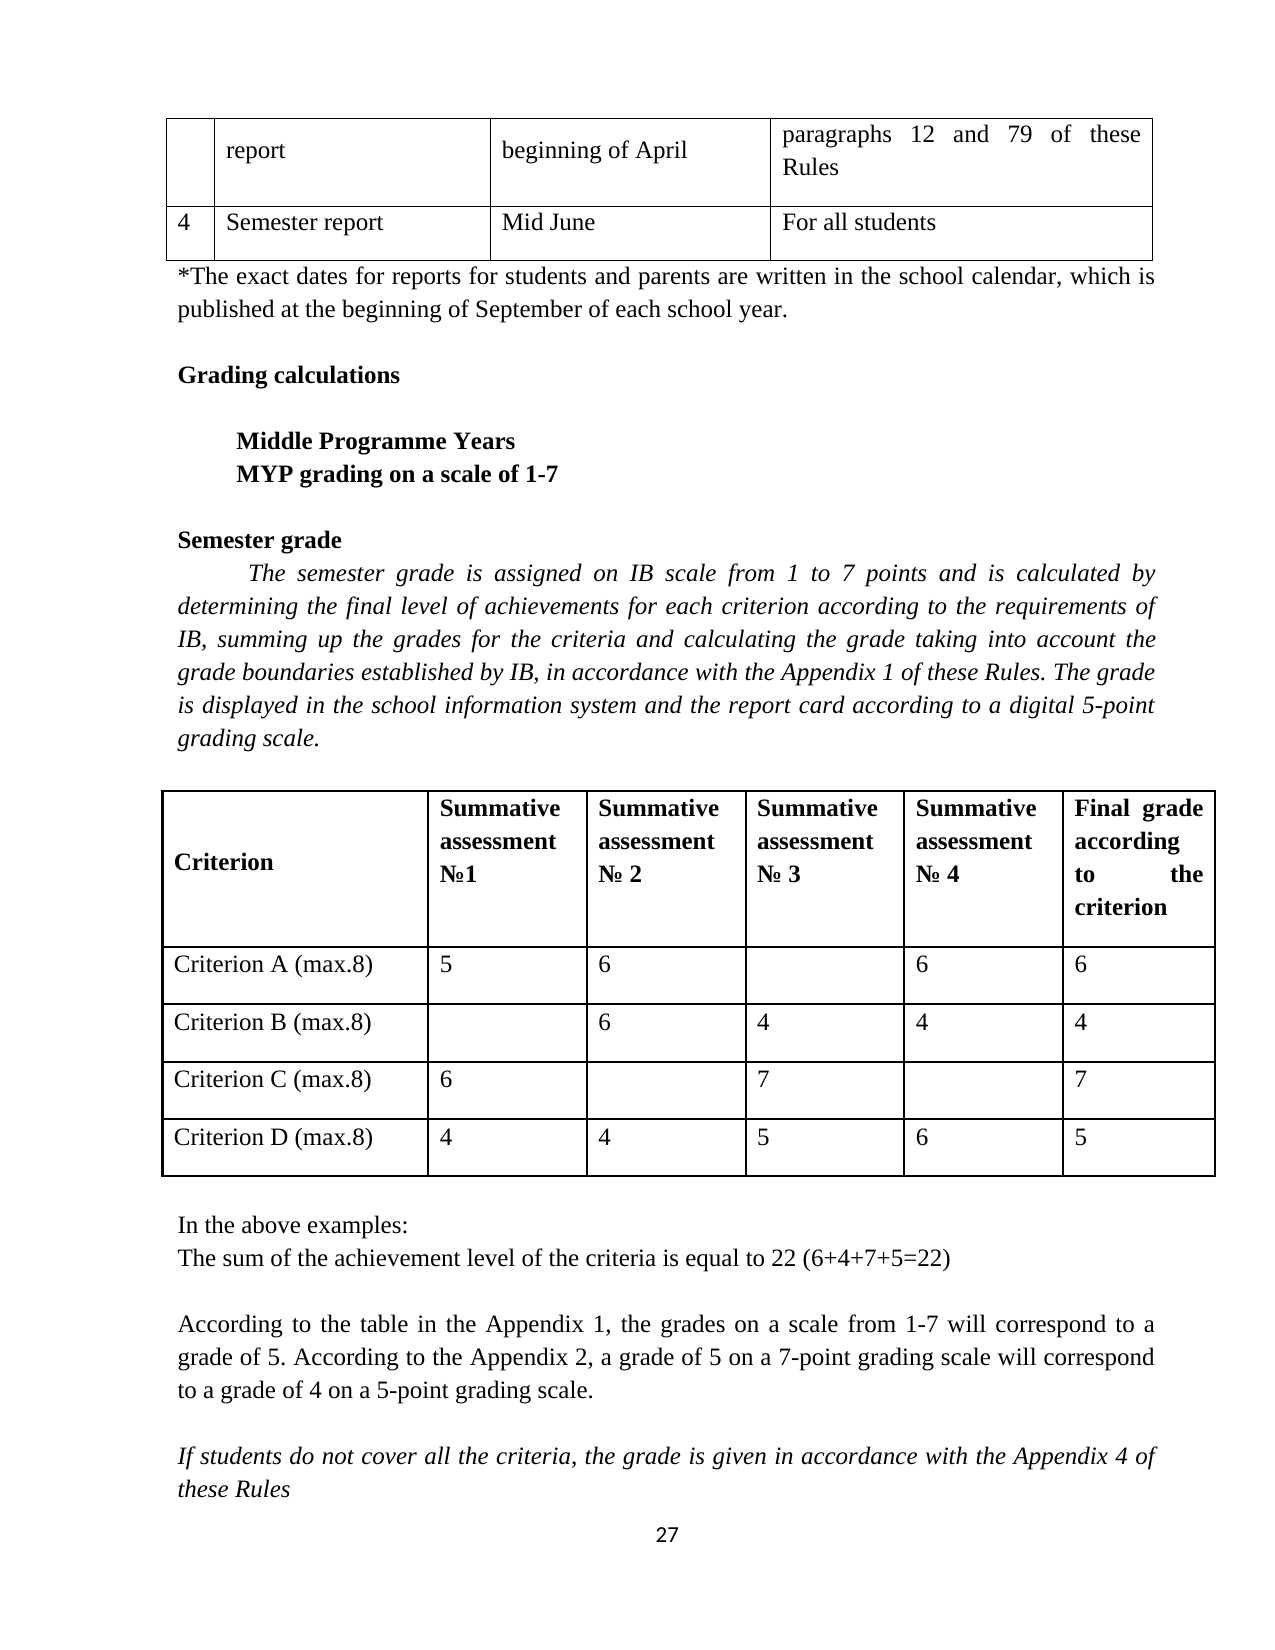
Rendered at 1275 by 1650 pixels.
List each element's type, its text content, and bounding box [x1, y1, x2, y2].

table_cell 6 [429, 1063, 586, 1118]
table_header Final grade according to the criterion [1064, 792, 1214, 946]
table_cell 5 [429, 948, 586, 1003]
text *The exact dates for reports for students and parents are written in the school calendar, which is published at the beginning of September of each school year. [177, 261, 1157, 323]
table_cell 4 [588, 1120, 745, 1175]
text Middle Programme Years [177, 426, 1157, 455]
table_cell 7 [1064, 1063, 1214, 1118]
text Semester grade [177, 525, 1157, 554]
text If students do not cover all the criteria, the grade is given in accordance with the Appendix 4 of these Rules [177, 1441, 1157, 1503]
table_cell [588, 1063, 745, 1118]
table_header Criterion [164, 792, 427, 946]
text The sum of the achievement level of the criteria is equal to 22 (6+4+7+5=22) [177, 1243, 1157, 1272]
text The semester grade is assigned on IB scale from 1 to 7 points and is calculated by determining the final level of achievements for each criterion according to the requirements of IB, summing up the grades for the criteria and calculating the grade taking into account the grade boundaries established by IB, in accordance with the Appendix 1 of these Rules. The grade is displayed in the school information system and the report card according to a digital 5-point grading scale. [177, 558, 1157, 752]
table_cell For all students [771, 207, 1152, 260]
table_cell Criterion B (max.8) [164, 1005, 427, 1061]
table_cell 4 [905, 1005, 1062, 1061]
table_cell 6 [588, 948, 745, 1003]
table_cell Mid-semester status report [215, 119, 490, 206]
table_cell 4 [747, 1005, 903, 1061]
table_cell 3 [167, 119, 214, 206]
table_cell Criterion A (max.8) [164, 948, 427, 1003]
table_cell 4 [1064, 1005, 1214, 1061]
table_cell Only for students specified in paragraphs 12 and 79 of these Rules [771, 119, 1152, 206]
text Grading calculations [177, 360, 1157, 389]
table_cell 6 [905, 948, 1062, 1003]
table_cell [747, 948, 903, 1003]
table_header Summative assessment № 4 [905, 792, 1062, 946]
table_cell Mid June [491, 207, 770, 260]
table_cell [905, 1063, 1062, 1118]
table_header Summative assessment № 2 [588, 792, 745, 946]
table_cell 7 [747, 1063, 903, 1118]
text MYP grading on a scale of 1-7 [177, 459, 1157, 488]
table_header Summative assessment №1 [429, 792, 586, 946]
text According to the table in the Appendix 1, the grades on a scale from 1-7 will correspond to a grade of 5. According to the Appendix 2, a grade of 5 on a 7-point grading scale will correspond to a grade of 4 on a 5-point grading scale. [177, 1309, 1157, 1404]
table_cell 6 [905, 1120, 1062, 1175]
text In the above examples: [177, 1210, 1157, 1239]
table_cell 5 [1064, 1120, 1214, 1175]
table_cell 4 [167, 207, 214, 260]
table_cell 6 [588, 1005, 745, 1061]
table_cell [429, 1005, 586, 1061]
table_cell Semester report [215, 207, 490, 260]
table_cell 5 [747, 1120, 903, 1175]
table_cell 4 [429, 1120, 586, 1175]
table_cell Criterion C (max.8) [164, 1063, 427, 1118]
table_cell End of March – beginning of April [491, 119, 770, 206]
table_header Summative assessment № 3 [747, 792, 903, 946]
table_cell 6 [1064, 948, 1214, 1003]
table_cell Criterion D (max.8) [164, 1120, 427, 1175]
